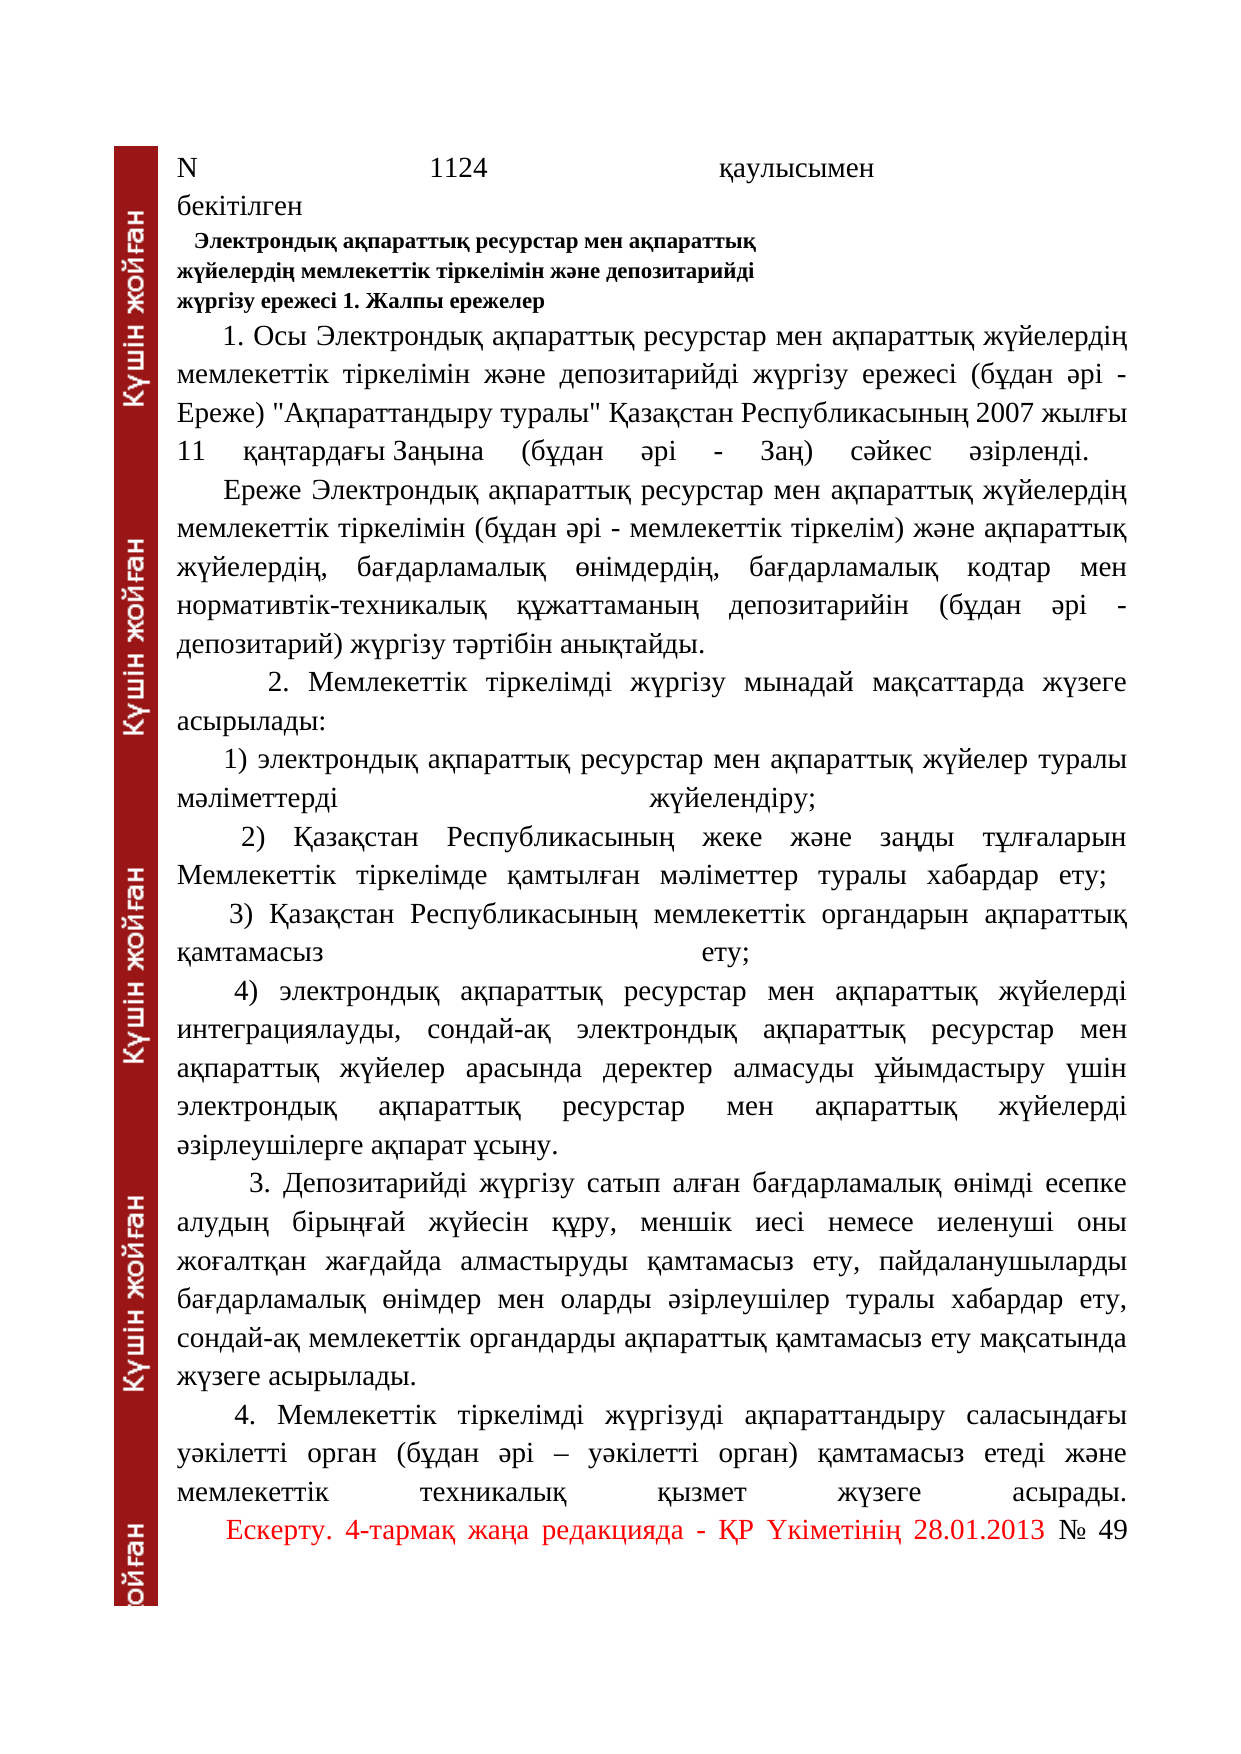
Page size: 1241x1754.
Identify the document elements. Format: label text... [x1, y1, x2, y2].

picture [114, 222, 158, 227]
picture [114, 146, 158, 150]
text 1. Осы Электрондық ақпараттық ресурстар мен ақпараттық жүйелердің мемлекеттік тіркелімін және депозитарийді жүргізу ережесі (бұдан әрі - Ереже) "Ақпараттандыру туралы" Қазақстан Республикасының 2007 жылғы 11 қаңтардағы Заңына (бұдан әрі - Заң) сәйкес әзірленді. Ереже Электрондық ақпараттық ресурстар мен ақпараттық жүйелердің мемлекеттік тіркелімін (бұдан әрі - мемлекеттік тіркелім) және ақпараттық жүйелердің, бағдарламалық өнімдердің, бағдарламалық кодтар мен нормативтік-техникалық құжаттаманың депозитарийін (бұдан әрі - депозитарий) жүргізу тәртібін анықтайды. [112, 318, 1128, 659]
text Электрондық ақпараттық ресурстар мен ақпараттық жүйелердің мемлекеттік тіркелімін және депозитарийді жүргізу ережесі 1. Жалпы ережелер [112, 227, 1128, 314]
text Қазақстан Республикасы Үкіметінің 2007 жылғы 21 қарашадағы N 1124 қаулысымен бекітілген [112, 150, 1128, 222]
picture [114, 1161, 158, 1166]
text 3. Депозитарийді жүргізу сатып алған бағдарламалық өнімді есепке алудың бірыңғай жүйесін құру, меншік иесі немесе иеленуші оны жоғалтқан жағдайда алмастыруды қамтамасыз ету, пайдаланушыларды бағдарламалық өнімдер мен оларды әзірлеушілер туралы хабардар ету, сондай-ақ мемлекеттік органдарды ақпараттық қамтамасыз ету мақсатында жүзеге асырылады. [112, 1166, 1128, 1392]
picture [114, 314, 158, 318]
text 2. Мемлекеттік тіркелімді жүргізу мынадай мақсаттарда жүзеге асырылады: 1) электрондық ақпараттық ресурстар мен ақпараттық жүйелер туралы мәліметтерді жүйелендіру; 2) Қазақстан Республикасының жеке және заңды тұлғаларын Мемлекеттік тіркелімде қамтылған мәліметтер туралы хабардар ету; 3) Қазақстан Республикасының мемлекеттік органдарын ақпараттық қамтамасыз ету; 4) электрондық ақпараттық ресурстар мен ақпараттық жүйелерді интеграциялауды, сондай-ақ электрондық ақпараттық ресурстар мен ақпараттық жүйелер арасында деректер алмасуды ұйымдастыру үшін электрондық ақпараттық ресурстар мен ақпараттық жүйелерді әзірлеушілерге ақпарат ұсыну. [112, 664, 1128, 1161]
picture [114, 1546, 158, 1606]
picture [114, 659, 158, 664]
picture [114, 1392, 158, 1397]
